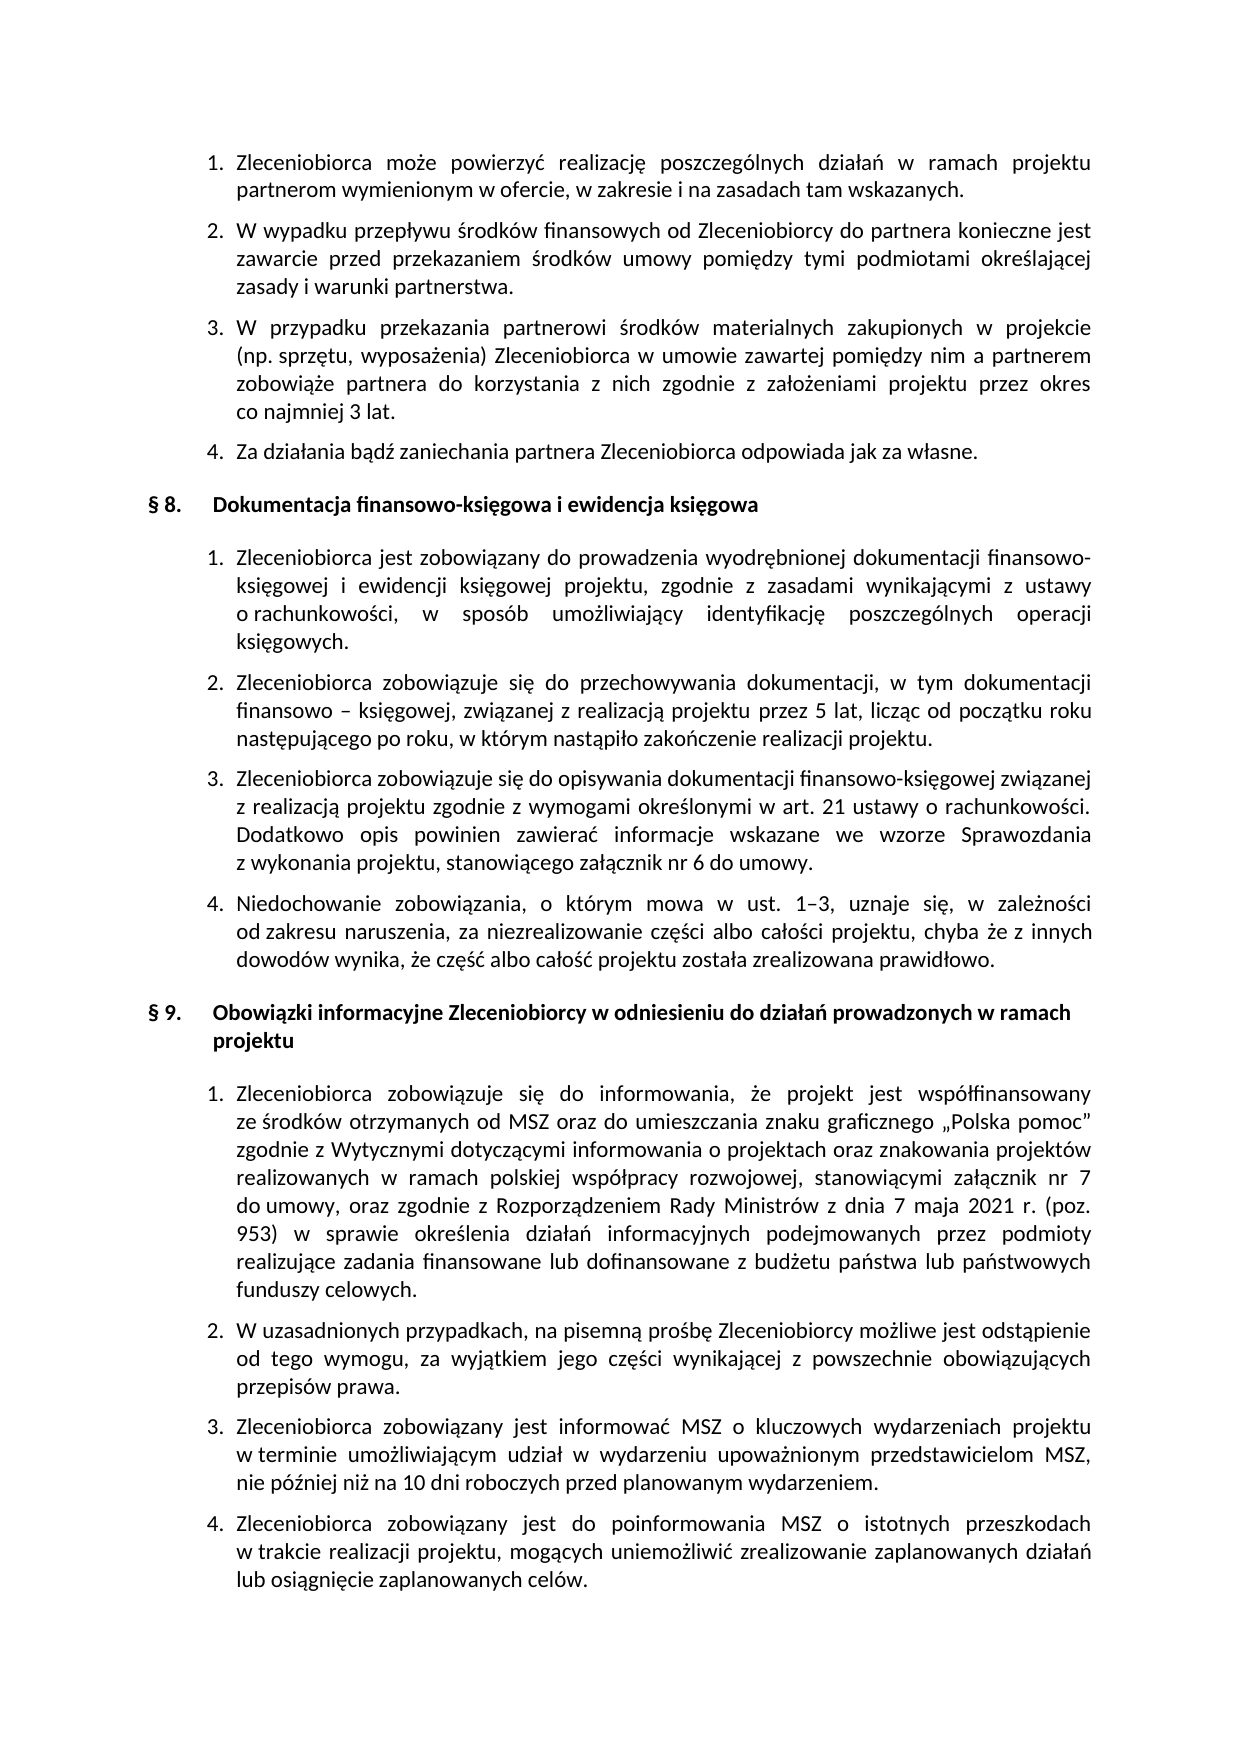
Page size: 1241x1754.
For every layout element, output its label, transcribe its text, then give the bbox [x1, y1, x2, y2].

text W wypadku przepływu środków finansowych od Zleceniobiorcy do partnera konieczne jest zawarcie przed przekazaniem środków umowy pomiędzy tymi podmiotami określającej zasady i warunki partnerstwa. [207, 216, 1093, 300]
text Zleceniobiorca może powierzyć realizację poszczególnych działań w ramach projektu partnerom wymienionym w ofercie, w zakresie i na zasadach tam wskazanych. [207, 148, 1093, 204]
text Niedochowanie zobowiązania, o którym mowa w ust. 1–3, uznaje się, w zależności od zakresu naruszenia, za niezrealizowanie części albo całości projektu, chyba że z innych dowodów wynika, że część albo całość projektu została zrealizowana prawidłowo. [207, 889, 1093, 973]
text W uzasadnionych przypadkach, na pisemną prośbę Zleceniobiorcy możliwe jest odstąpienie od tego wymogu, za wyjątkiem jego części wynikającej z powszechnie obowiązujących przepisów prawa. [207, 1316, 1093, 1400]
text Obowiązki informacyjne Zleceniobiorcy w odniesieniu do działań prowadzonych w ramach projektu [148, 998, 1093, 1054]
text Zleceniobiorca zobowiązuje się do opisywania dokumentacji finansowo-księgowej związanej z realizacją projektu zgodnie z wymogami określonymi w art. 21 ustawy o rachunkowości. Dodatkowo opis powinien zawierać informacje wskazane we wzorze Sprawozdania z wykonania projektu, stanowiącego załącznik nr 6 do umowy. [207, 764, 1093, 877]
text Zleceniobiorca zobowiązany jest informować MSZ o kluczowych wydarzeniach projektu w terminie umożliwiającym udział w wydarzeniu upoważnionym przedstawicielom MSZ, nie później niż na 10 dni roboczych przed planowanym wydarzeniem. [207, 1412, 1093, 1496]
text Zleceniobiorca zobowiązany jest do poinformowania MSZ o istotnych przeszkodach w trakcie realizacji projektu, mogących uniemożliwić zrealizowanie zaplanowanych działań lub osiągnięcie zaplanowanych celów. [207, 1509, 1093, 1593]
text Dokumentacja finansowo-księgowa i ewidencja księgowa [148, 490, 1093, 518]
text W przypadku przekazania partnerowi środków materialnych zakupionych w projekcie (np. sprzętu, wyposażenia) Zleceniobiorca w umowie zawartej pomiędzy nim a partnerem zobowiąże partnera do korzystania z nich zgodnie z założeniami projektu przez okres co najmniej 3 lat. [207, 313, 1093, 425]
text Zleceniobiorca zobowiązuje się do informowania, że projekt jest współfinansowany ze środków otrzymanych od MSZ oraz do umieszczania znaku graficznego „Polska pomoc” zgodnie z Wytycznymi dotyczącymi informowania o projektach oraz znakowania projektów realizowanych w ramach polskiej współpracy rozwojowej, stanowiącymi załącznik nr 7 do umowy, oraz zgodnie z Rozporządzeniem Rady Ministrów z dnia 7 maja 2021 r. (poz. 953) w sprawie określenia działań informacyjnych podejmowanych przez podmioty realizujące zadania finansowane lub dofinansowane z budżetu państwa lub państwowych funduszy celowych. [207, 1079, 1093, 1303]
text Za działania bądź zaniechania partnera Zleceniobiorca odpowiada jak za własne. [207, 437, 1093, 465]
text Zleceniobiorca zobowiązuje się do przechowywania dokumentacji, w tym dokumentacji finansowo – księgowej, związanej z realizacją projektu przez 5 lat, licząc od początku roku następującego po roku, w którym nastąpiło zakończenie realizacji projektu. [207, 668, 1093, 752]
text Zleceniobiorca jest zobowiązany do prowadzenia wyodrębnionej dokumentacji finansowo-księgowej i ewidencji księgowej projektu, zgodnie z zasadami wynikającymi z ustawy o rachunkowości, w sposób umożliwiający identyfikację poszczególnych operacji księgowych. [207, 543, 1093, 655]
